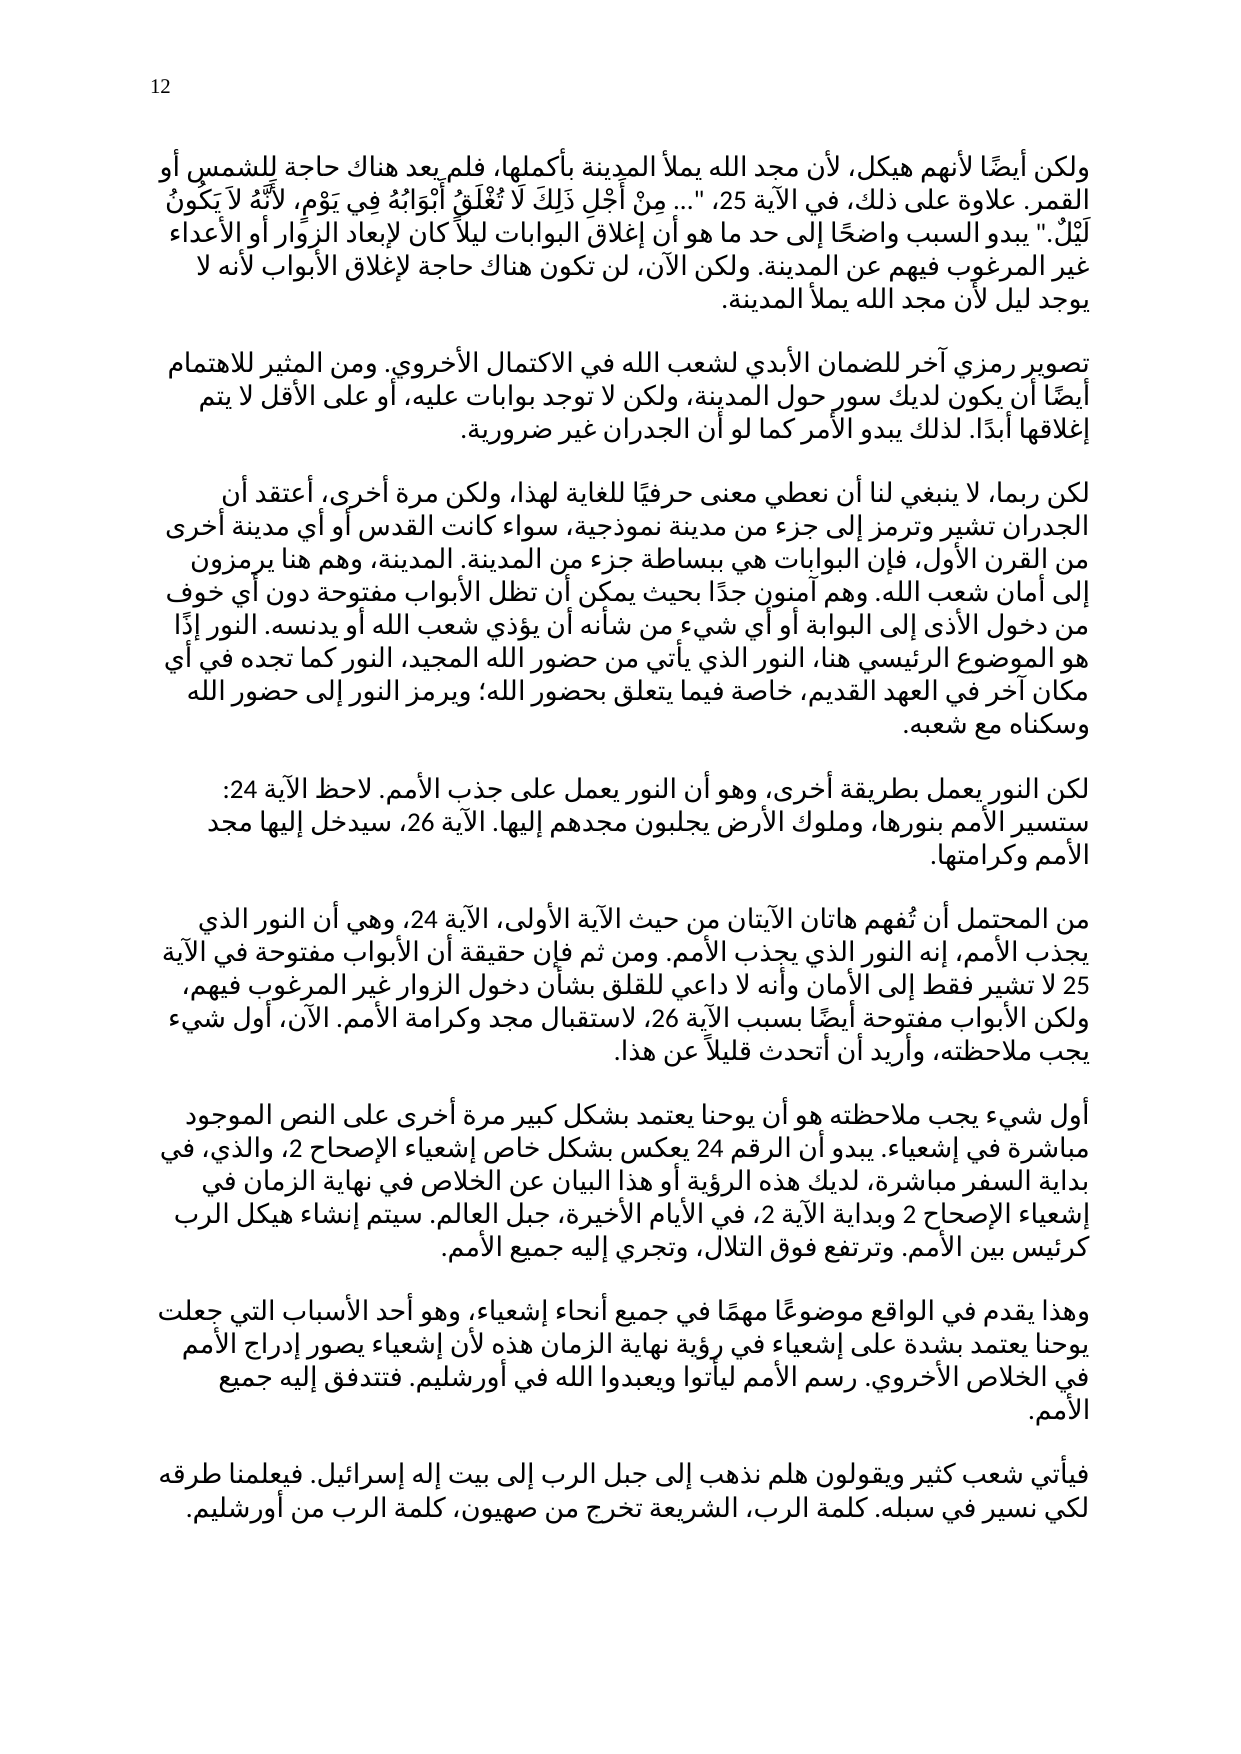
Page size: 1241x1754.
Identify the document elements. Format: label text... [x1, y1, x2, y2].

text لكن النور يعمل بطريقة أخرى، وهو أن النور يعمل على جذب الأمم. لاحظ الآية 24: ستسير الأمم بنورها، وملوك الأرض يجلبون مجدهم إليها. الآية 26، سيدخل إليها مجد الأمم وكرامتها. [150, 772, 1090, 871]
text أول شيء يجب ملاحظته هو أن يوحنا يعتمد بشكل كبير مرة أخرى على النص الموجود مباشرة في إشعياء. يبدو أن الرقم 24 يعكس بشكل خاص إشعياء الإصحاح 2، والذي، في بداية السفر مباشرة، لديك هذه الرؤية أو هذا البيان عن الخلاص في نهاية الزمان في إشعياء الإصحاح 2 وبداية الآية 2، في الأيام الأخيرة، جبل العالم. سيتم إنشاء هيكل الرب كرئيس بين الأمم. وترتفع فوق التلال، وتجري إليه جميع الأمم. [150, 1098, 1090, 1263]
text تصوير رمزي آخر للضمان الأبدي لشعب الله في الاكتمال الأخروي. ومن المثير للاهتمام أيضًا أن يكون لديك سور حول المدينة، ولكن لا توجد بوابات عليه، أو على الأقل لا يتم إغلاقها أبدًا. لذلك يبدو الأمر كما لو أن الجدران غير ضرورية. [150, 346, 1090, 445]
text فيأتي شعب كثير ويقولون هلم نذهب إلى جبل الرب إلى بيت إله إسرائيل. فيعلمنا طرقه لكي نسير في سبله. كلمة الرب، الشريعة تخرج من صهيون، كلمة الرب من أورشليم. [150, 1458, 1090, 1524]
text ولكن أيضًا لأنهم هيكل، لأن مجد الله يملأ المدينة بأكملها، فلم يعد هناك حاجة للشمس أو القمر. علاوة على ذلك، في الآية 25، "... مِنْ أَجْلِ ذَلِكَ لَا تُغْلَقُ أَبْوَابُهُ فِي يَوْمٍ، لأَنَّهُ لاَ يَكُونُ لَيْلٌ." يبدو السبب واضحًا إلى حد ما هو أن إغلاق البوابات ليلاً كان لإبعاد الزوار أو الأعداء غير المرغوب فيهم عن المدينة. ولكن الآن، لن تكون هناك حاجة لإغلاق الأبواب لأنه لا يوجد ليل لأن مجد الله يملأ المدينة. [150, 150, 1090, 315]
text لكن ربما، لا ينبغي لنا أن نعطي معنى حرفيًا للغاية لهذا، ولكن مرة أخرى، أعتقد أن الجدران تشير وترمز إلى جزء من مدينة نموذجية، سواء كانت القدس أو أي مدينة أخرى من القرن الأول، فإن البوابات هي ببساطة جزء من المدينة. المدينة، وهم هنا يرمزون إلى أمان شعب الله. وهم آمنون جدًا بحيث يمكن أن تظل الأبواب مفتوحة دون أي خوف من دخول الأذى إلى البوابة أو أي شيء من شأنه أن يؤذي شعب الله أو يدنسه. النور إذًا هو الموضوع الرئيسي هنا، النور الذي يأتي من حضور الله المجيد، النور كما تجده في أي مكان آخر في العهد القديم، خاصة فيما يتعلق بحضور الله؛ ويرمز النور إلى حضور الله وسكناه مع شعبه. [150, 476, 1090, 741]
text وهذا يقدم في الواقع موضوعًا مهمًا في جميع أنحاء إشعياء، وهو أحد الأسباب التي جعلت يوحنا يعتمد بشدة على إشعياء في رؤية نهاية الزمان هذه لأن إشعياء يصور إدراج الأمم في الخلاص الأخروي. رسم الأمم ليأتوا ويعبدوا الله في أورشليم. فتتدفق إليه جميع الأمم. [150, 1294, 1090, 1427]
text من المحتمل أن تُفهم هاتان الآيتان من حيث الآية الأولى، الآية 24، وهي أن النور الذي يجذب الأمم، إنه النور الذي يجذب الأمم. ومن ثم فإن حقيقة أن الأبواب مفتوحة في الآية 25 لا تشير فقط إلى الأمان وأنه لا داعي للقلق بشأن دخول الزوار غير المرغوب فيهم، ولكن الأبواب مفتوحة أيضًا بسبب الآية 26، لاستقبال مجد وكرامة الأمم. الآن، أول شيء يجب ملاحظته، وأريد أن أتحدث قليلاً عن هذا. [150, 902, 1090, 1067]
